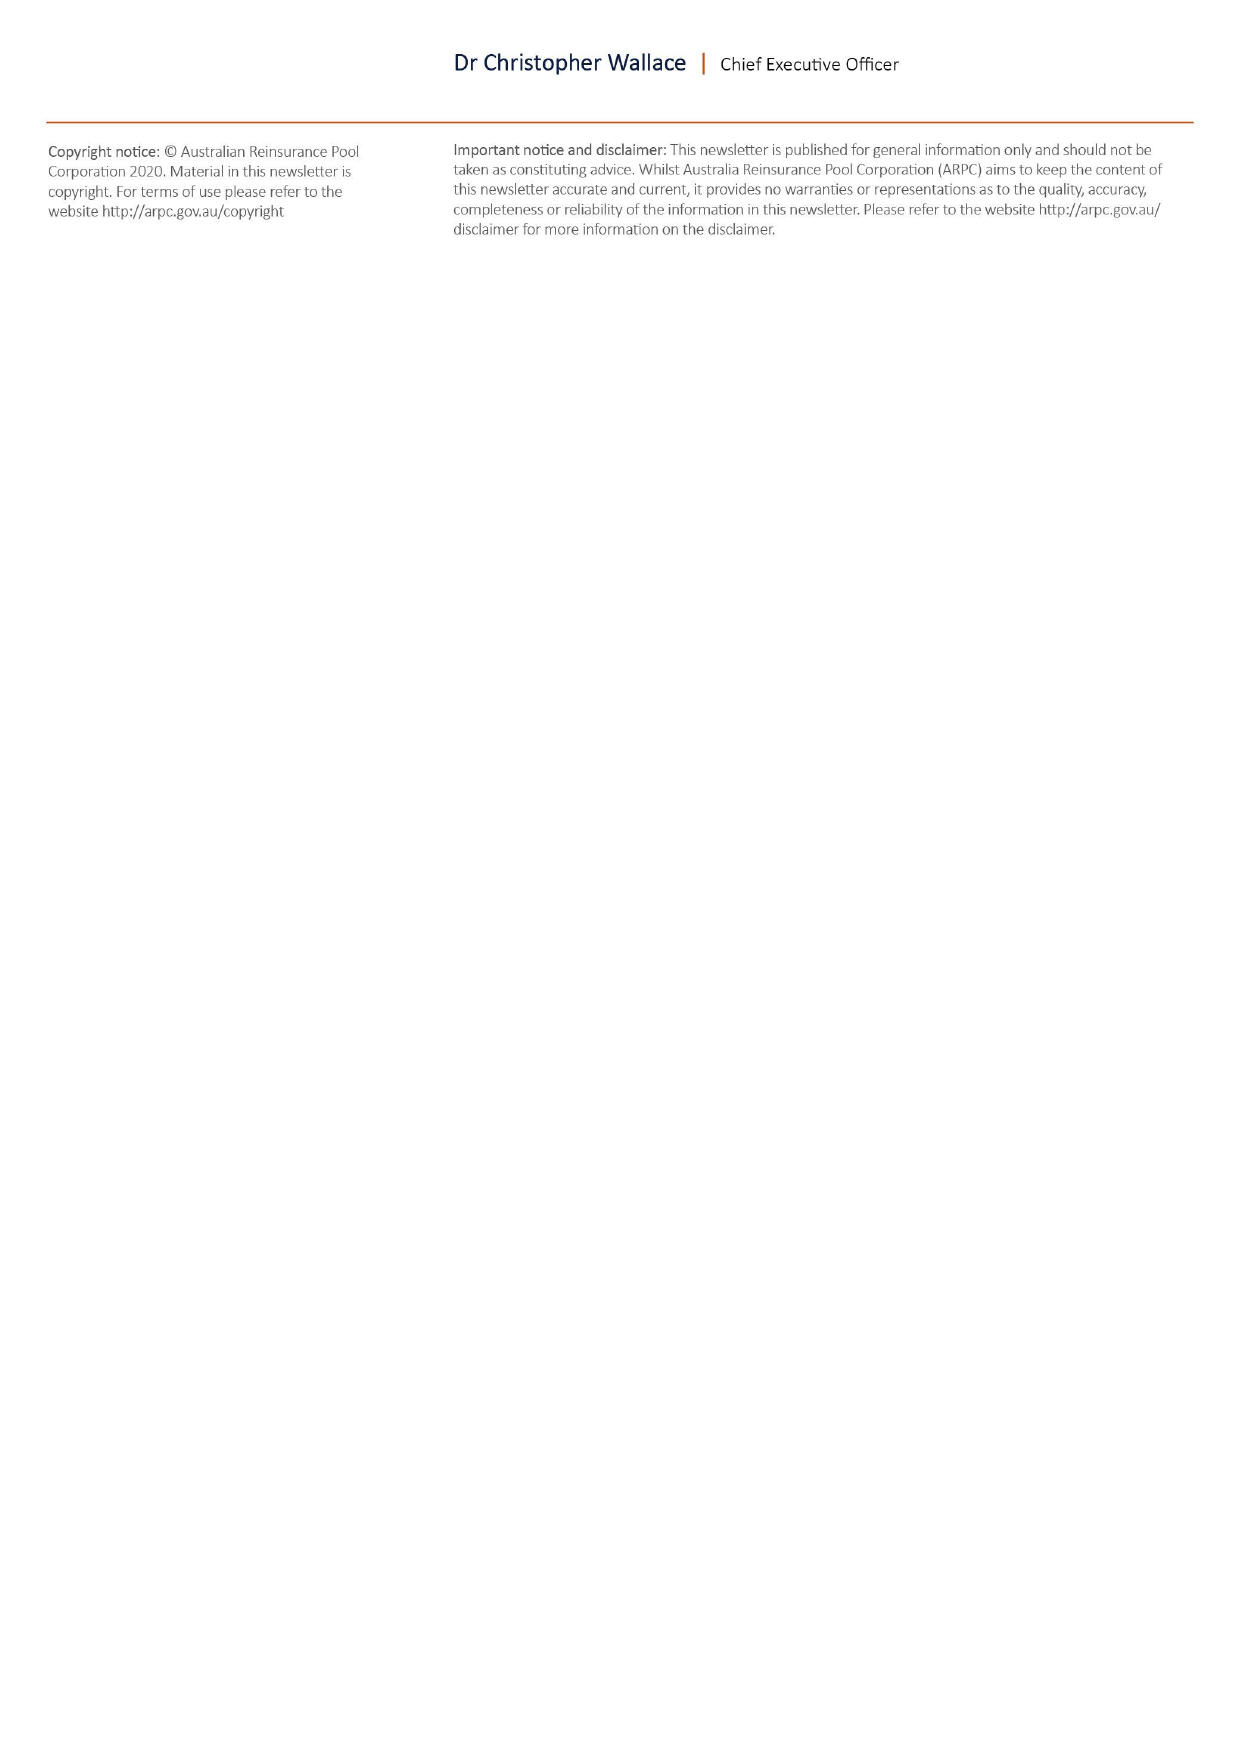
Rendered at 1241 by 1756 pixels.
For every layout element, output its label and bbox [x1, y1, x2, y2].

picture [38, 51, 1201, 237]
